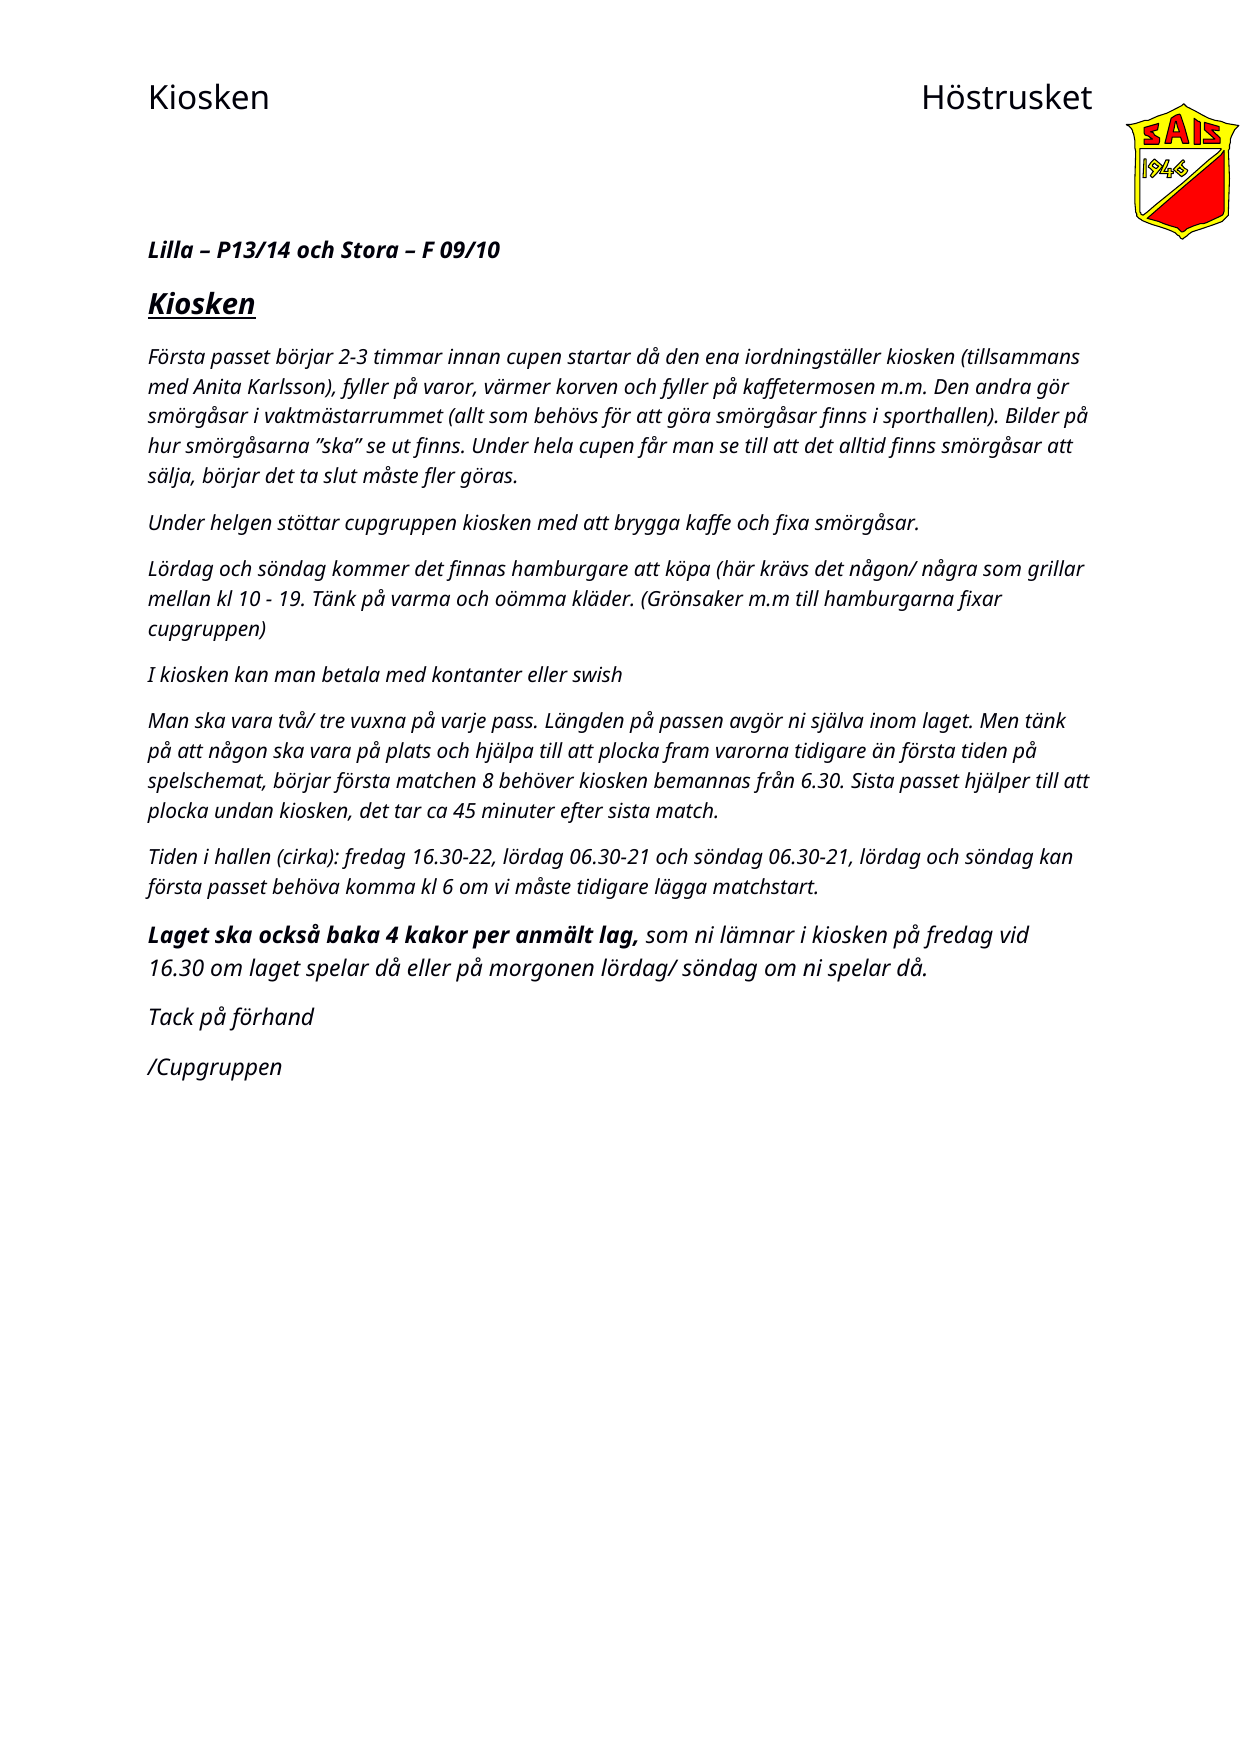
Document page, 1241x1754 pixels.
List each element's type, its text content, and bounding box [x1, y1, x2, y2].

text Tiden i hallen (cirka): fredag 16.30-22, lördag 06.30-21 och söndag 06.30-21, lördag och söndag kan första passet behöva komma kl 6 om vi måste tidigare lägga matchstart. [148, 842, 1093, 901]
text /Cupgruppen [148, 1050, 1093, 1082]
text Första passet börjar 2-3 timmar innan cupen startar då den ena iordningställer kiosken (tillsammans med Anita Karlsson), fyller på varor, värmer korven och fyller på kaffetermosen m.m. Den andra gör smörgåsar i vaktmästarrummet (allt som behövs för att göra smörgåsar finns i sporthallen). Bilder på hur smörgåsarna ”ska” se ut finns. Under hela cupen får man se till att det alltid finns smörgåsar att sälja, börjar det ta slut måste fler göras. [148, 342, 1093, 489]
text Man ska vara två/ tre vuxna på varje pass. Längden på passen avgör ni själva inom laget. Men tänk på att någon ska vara på plats och hjälpa till att plocka fram varorna tidigare än första tiden på spelschemat, börjar första matchen 8 behöver kiosken bemannas från 6.30. Sista passet hjälper till att plocka undan kiosken, det tar ca 45 minuter efter sista match. [148, 707, 1093, 824]
text Kiosken [148, 284, 1093, 323]
text Lilla – P13/14 och Stora – F 09/10 [148, 234, 1093, 265]
text Under helgen stöttar cupgruppen kiosken med att brygga kaffe och fixa smörgåsar. [148, 508, 1093, 536]
text Laget ska också baka 4 kakor per anmält lag, som ni lämnar i kiosken på fredag vid 16.30 om laget spelar då eller på morgonen lördag/ söndag om ni spelar då. [148, 919, 1093, 983]
text I kiosken kan man betala med kontanter eller swish [148, 660, 1093, 688]
text Lördag och söndag kommer det finnas hamburgare att köpa (här krävs det någon/ några som grillar mellan kl 10 - 19. Tänk på varma och oömma kläder. (Grönsaker m.m till hamburgarna fixar cupgruppen) [148, 554, 1093, 642]
text Tack på förhand [148, 1001, 1093, 1032]
